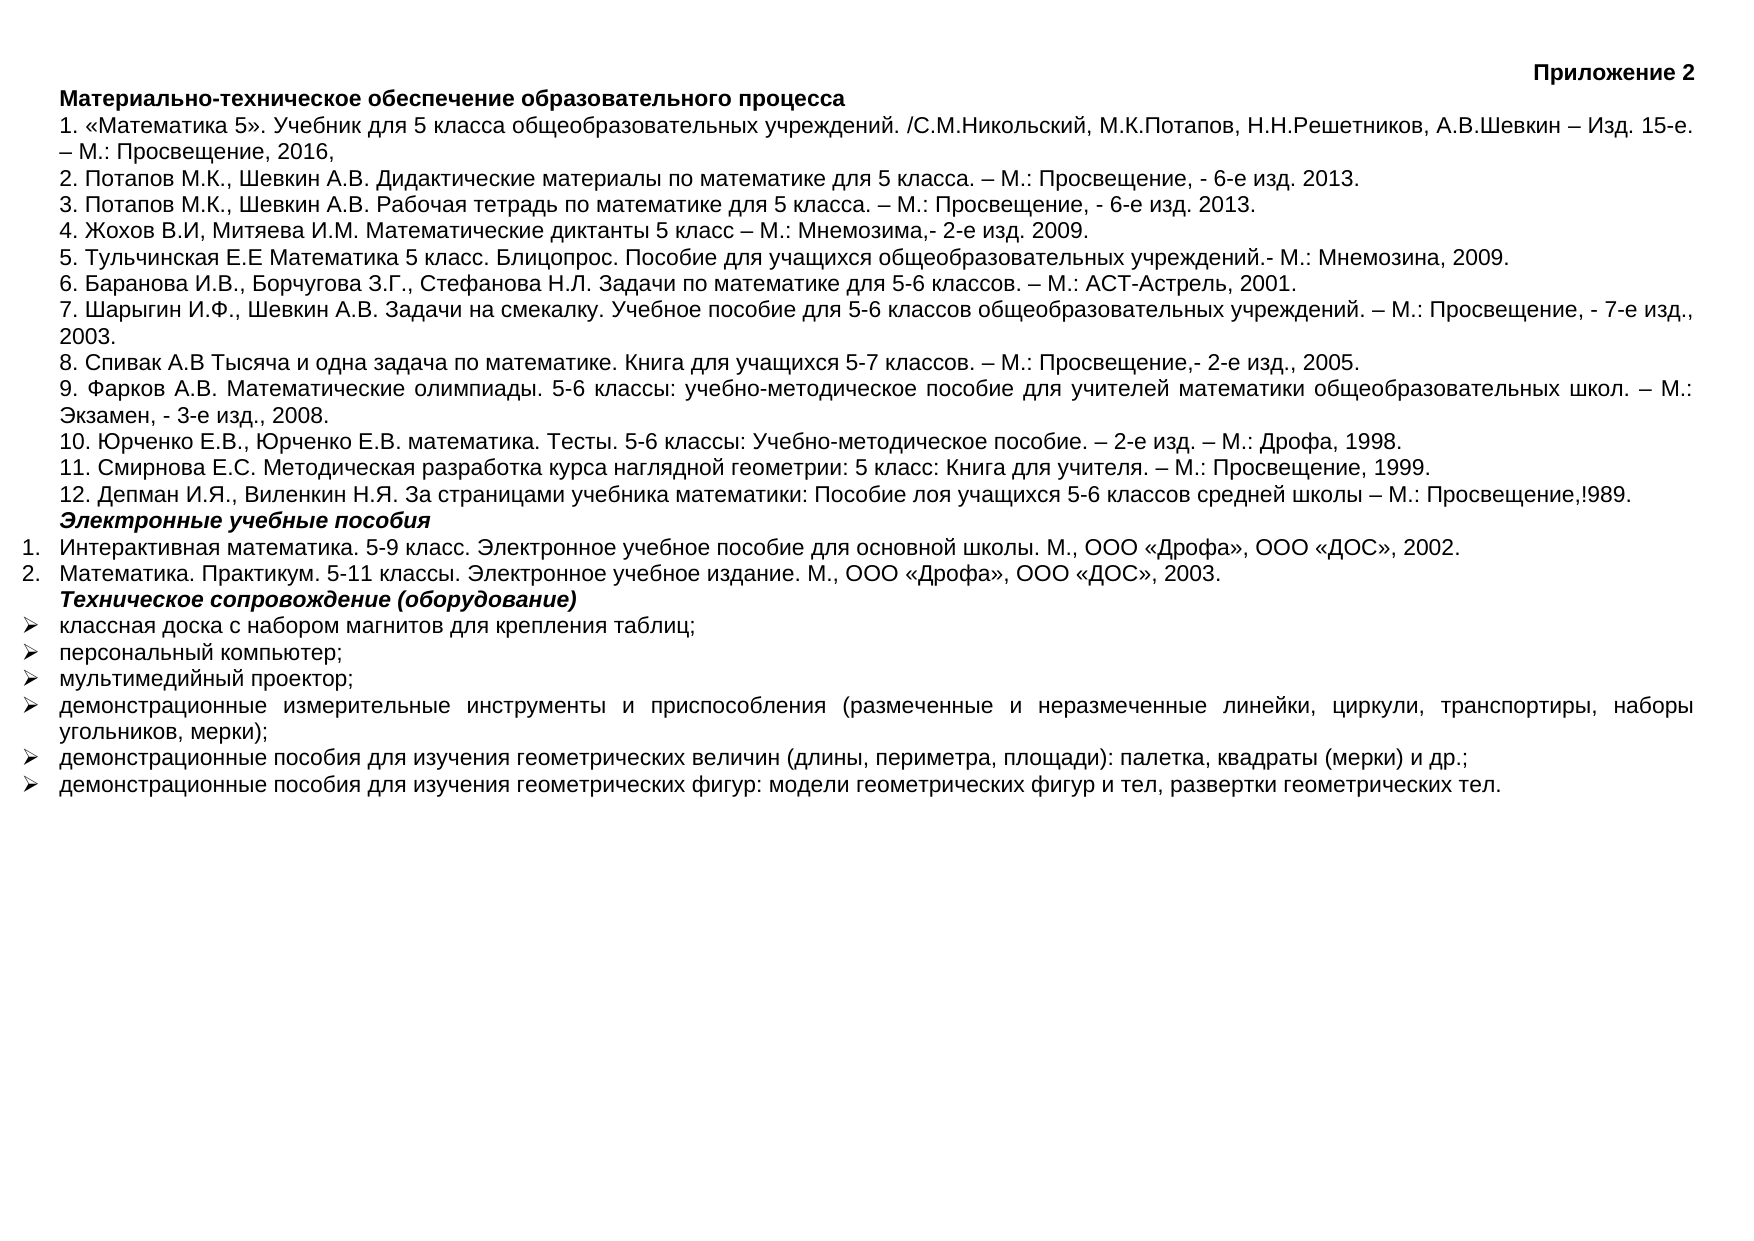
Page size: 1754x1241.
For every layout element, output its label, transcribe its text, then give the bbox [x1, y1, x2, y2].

list демонстрационные пособия для изучения геометрических фигур: модели геометрических фигур и тел, развертки геометрических тел. [22, 771, 1695, 797]
text 10.​ Юрченко Е.В., Юрченко Е.В. математика. Тесты. 5-6 классы: Учебно-методическое пособие. – 2-е изд. – М.: Дрофа, 1998. [59, 428, 1695, 454]
text 4.​ Жохов В.И, Митяева И.М. Математические диктанты 5 класс – М.: Мнемозима,- 2-е изд. 2009. [59, 217, 1695, 243]
text 5.​ Тульчинская Е.Е Математика 5 класс. Блицопрос. Пособие для учащихся общеобразовательных учреждений.- М.: Мнемозина, 2009. [59, 243, 1695, 270]
subtitle Материально-техническое обеспечение образовательного процесса [59, 85, 1695, 112]
list классная доска с набором магнитов для крепления таблиц; [22, 612, 1695, 639]
text Электронные учебные пособия [59, 507, 1695, 533]
text 11.​ Смирнова Е.С. Методическая разработка курса наглядной геометрии: 5 класс: Книга для учителя. – М.: Просвещение, 1999. [59, 454, 1695, 481]
list демонстрационные пособия для изучения геометрических величин (длины, периметра, площади): палетка, квадраты (мерки) и др.; [22, 744, 1695, 771]
text 12.​ Депман И.Я., Виленкин Н.Я. За страницами учебника математики: Пособие лоя учащихся 5-6 классов средней школы – М.: Просвещение,!989. [59, 481, 1695, 507]
text 3.​ Потапов М.К., Шевкин А.В. Рабочая тетрадь по математике для 5 класса. – М.: Просвещение, - 6-е изд. 2013. [59, 191, 1695, 217]
text 1.​ «Математика 5». Учебник для 5 класса общеобразовательных учреждений. /С.М.Никольский, М.К.Потапов, Н.Н.Решетников, А.В.Шевкин – Изд. 15-е. – М.: Просвещение, 2016, [59, 112, 1695, 164]
text 9.​ Фарков А.В. Математические олимпиады. 5-6 классы: учебно-методическое пособие для учителей математики общеобразовательных школ. – М.: Экзамен, - 3-е изд., 2008. [59, 375, 1695, 428]
list Математика. Практикум. 5-11 классы. Электронное учебное издание. М., ООО «Дрофа», ООО «ДОС», 2003. [22, 560, 1695, 586]
text Техническое сопровождение (оборудование) [59, 586, 1695, 612]
text 7.​ Шарыгин И.Ф., Шевкин А.В. Задачи на смекалку. Учебное пособие для 5-6 классов общеобразовательных учреждений. – М.: Просвещение, - 7-е изд., 2003. [59, 296, 1695, 349]
text 2.​ Потапов М.К., Шевкин А.В. Дидактические материалы по математике для 5 класса. – М.: Просвещение, - 6-е изд. 2013. [59, 164, 1695, 191]
subtitle Приложение 2 [59, 59, 1695, 85]
list демонстрационные измерительные инструменты и приспособления (размеченные и неразмеченные линейки, циркули, транспортиры, наборы угольников, мерки); [22, 692, 1695, 744]
list мультимедийный проектор; [22, 665, 1695, 692]
list персональный компьютер; [22, 639, 1695, 665]
text 8.​ Спивак А.В Тысяча и одна задача по математике. Книга для учащихся 5-7 классов. – М.: Просвещение,- 2-е изд., 2005. [59, 349, 1695, 375]
text 6.​ Баранова И.В., Борчугова З.Г., Стефанова Н.Л. Задачи по математике для 5-6 классов. – М.: АСТ-Астрель, 2001. [59, 270, 1695, 296]
list Интерактивная математика. 5-9 класс. Электронное учебное пособие для основной школы. М., ООО «Дрофа», ООО «ДОС», 2002. [22, 533, 1695, 560]
